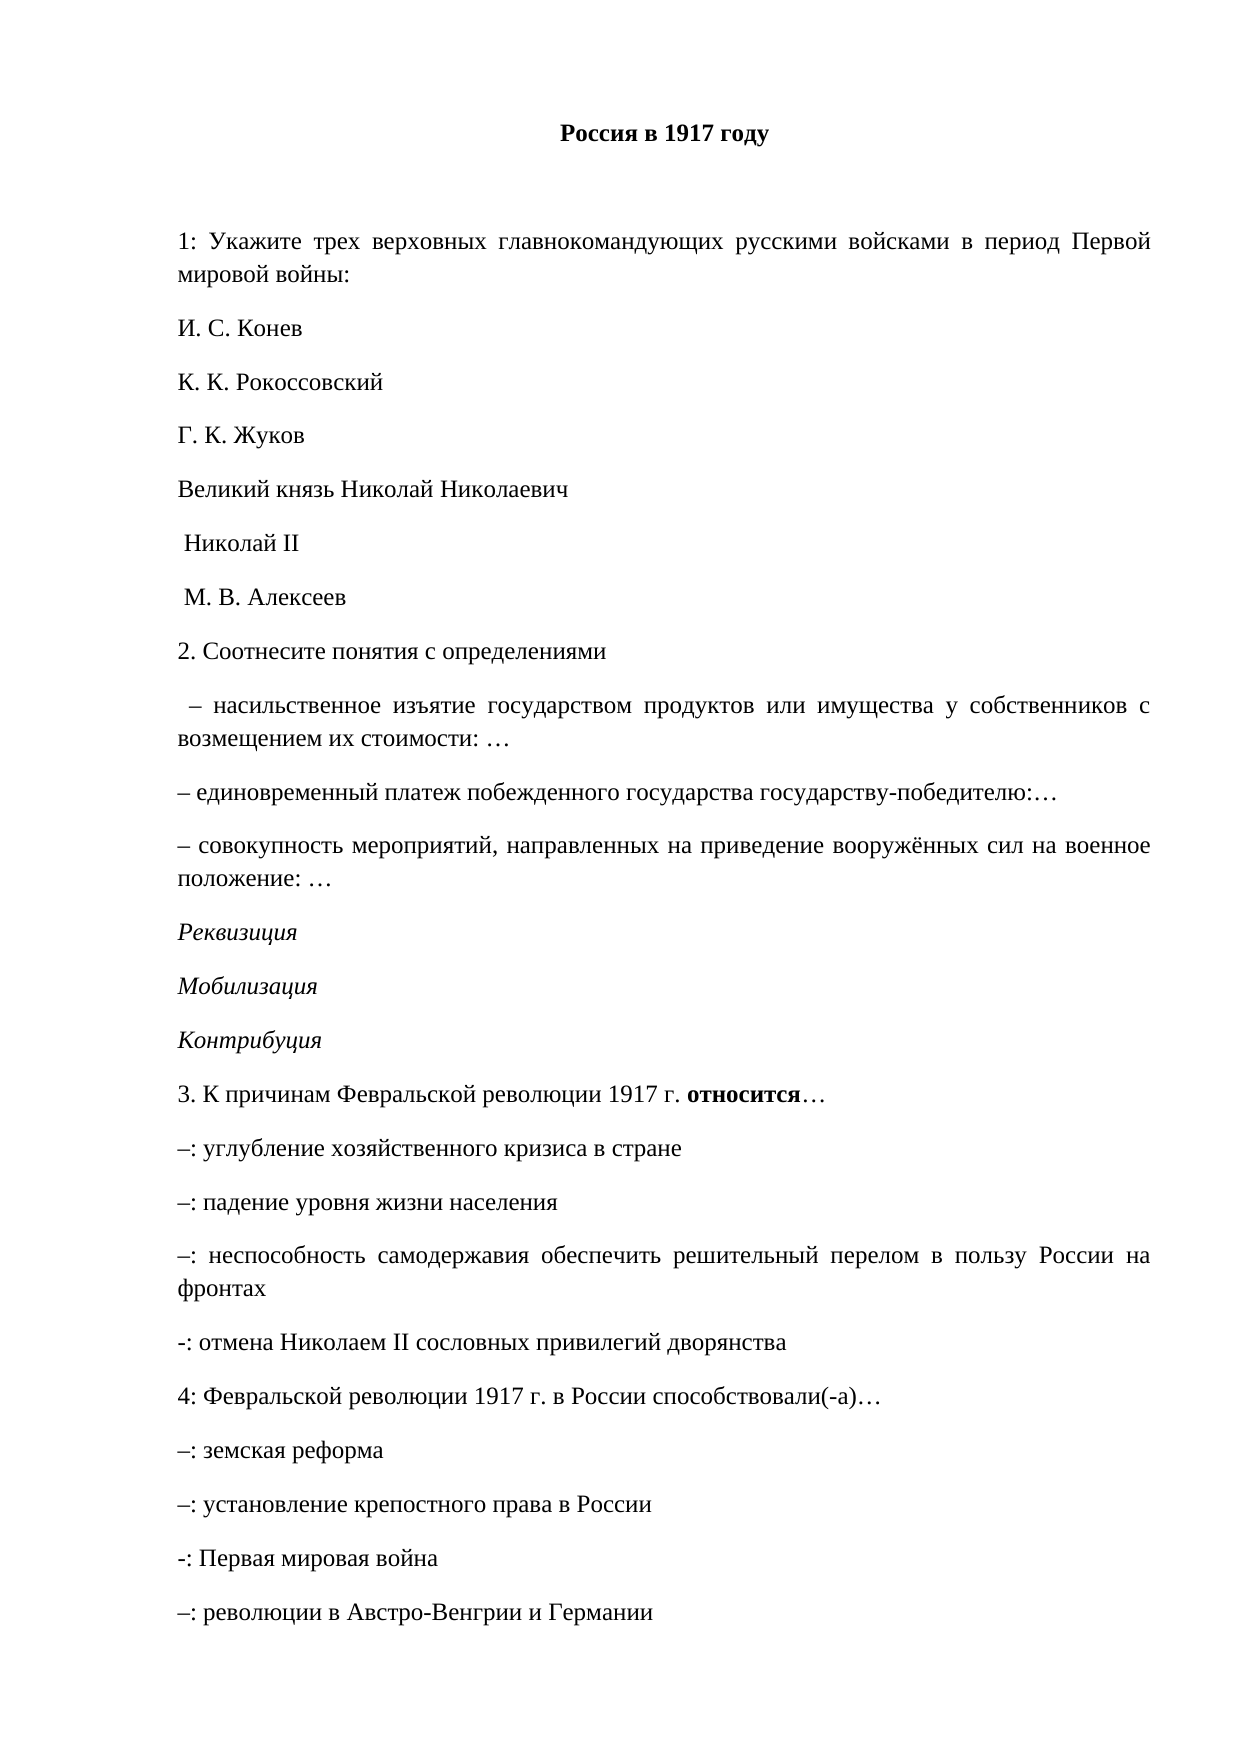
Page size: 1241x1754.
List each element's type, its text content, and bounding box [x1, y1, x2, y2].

text –: неспособность самодержавия обеспечить решительный перелом в пользу России на фронтах [177, 1240, 1152, 1302]
text Россия в 1917 году [177, 118, 1152, 147]
text –: революции в Австро-Венгрии и Германии [177, 1597, 1152, 1625]
text Г. К. Жуков [177, 420, 1152, 449]
text – единовременный платеж побежденного государства государству-победителю:… [177, 777, 1152, 805]
text -: отмена Николаем II сословных привилегий дворянства [177, 1327, 1152, 1356]
text И. С. Конев [177, 313, 1152, 341]
text 2. Соотнесите понятия с определениями [177, 636, 1152, 664]
text Контрибуция [177, 1025, 1152, 1054]
text Реквизиция [177, 917, 1152, 946]
text – насильственное изъятие государством продуктов или имущества у собственников с возмещением их стоимости: … [177, 690, 1152, 751]
text 1: Укажите трех верховных главнокомандующих русскими войсками в период Первой мировой войны: [177, 226, 1152, 288]
text –: углубление хозяйственного кризиса в стране [177, 1133, 1152, 1161]
text К. К. Рокоссовский [177, 367, 1152, 395]
text 4: Февральской революции . в России способствовали(-а)… [177, 1381, 1152, 1410]
text Мобилизация [177, 971, 1152, 1000]
text –: падение уровня жизни населения [177, 1187, 1152, 1215]
text М. В. Алексеев [177, 582, 1152, 611]
text -: Первая мировая война [177, 1543, 1152, 1571]
text 3. К причинам Февральской революции . относится… [177, 1079, 1152, 1108]
text –: установление крепостного права в России [177, 1489, 1152, 1518]
text – совокупность мероприятий, направленных на приведение вооружённых сил на военное положение: … [177, 830, 1152, 892]
text –: земская реформа [177, 1435, 1152, 1464]
text Великий князь Николай Николаевич [177, 474, 1152, 503]
text Николай II [177, 528, 1152, 557]
